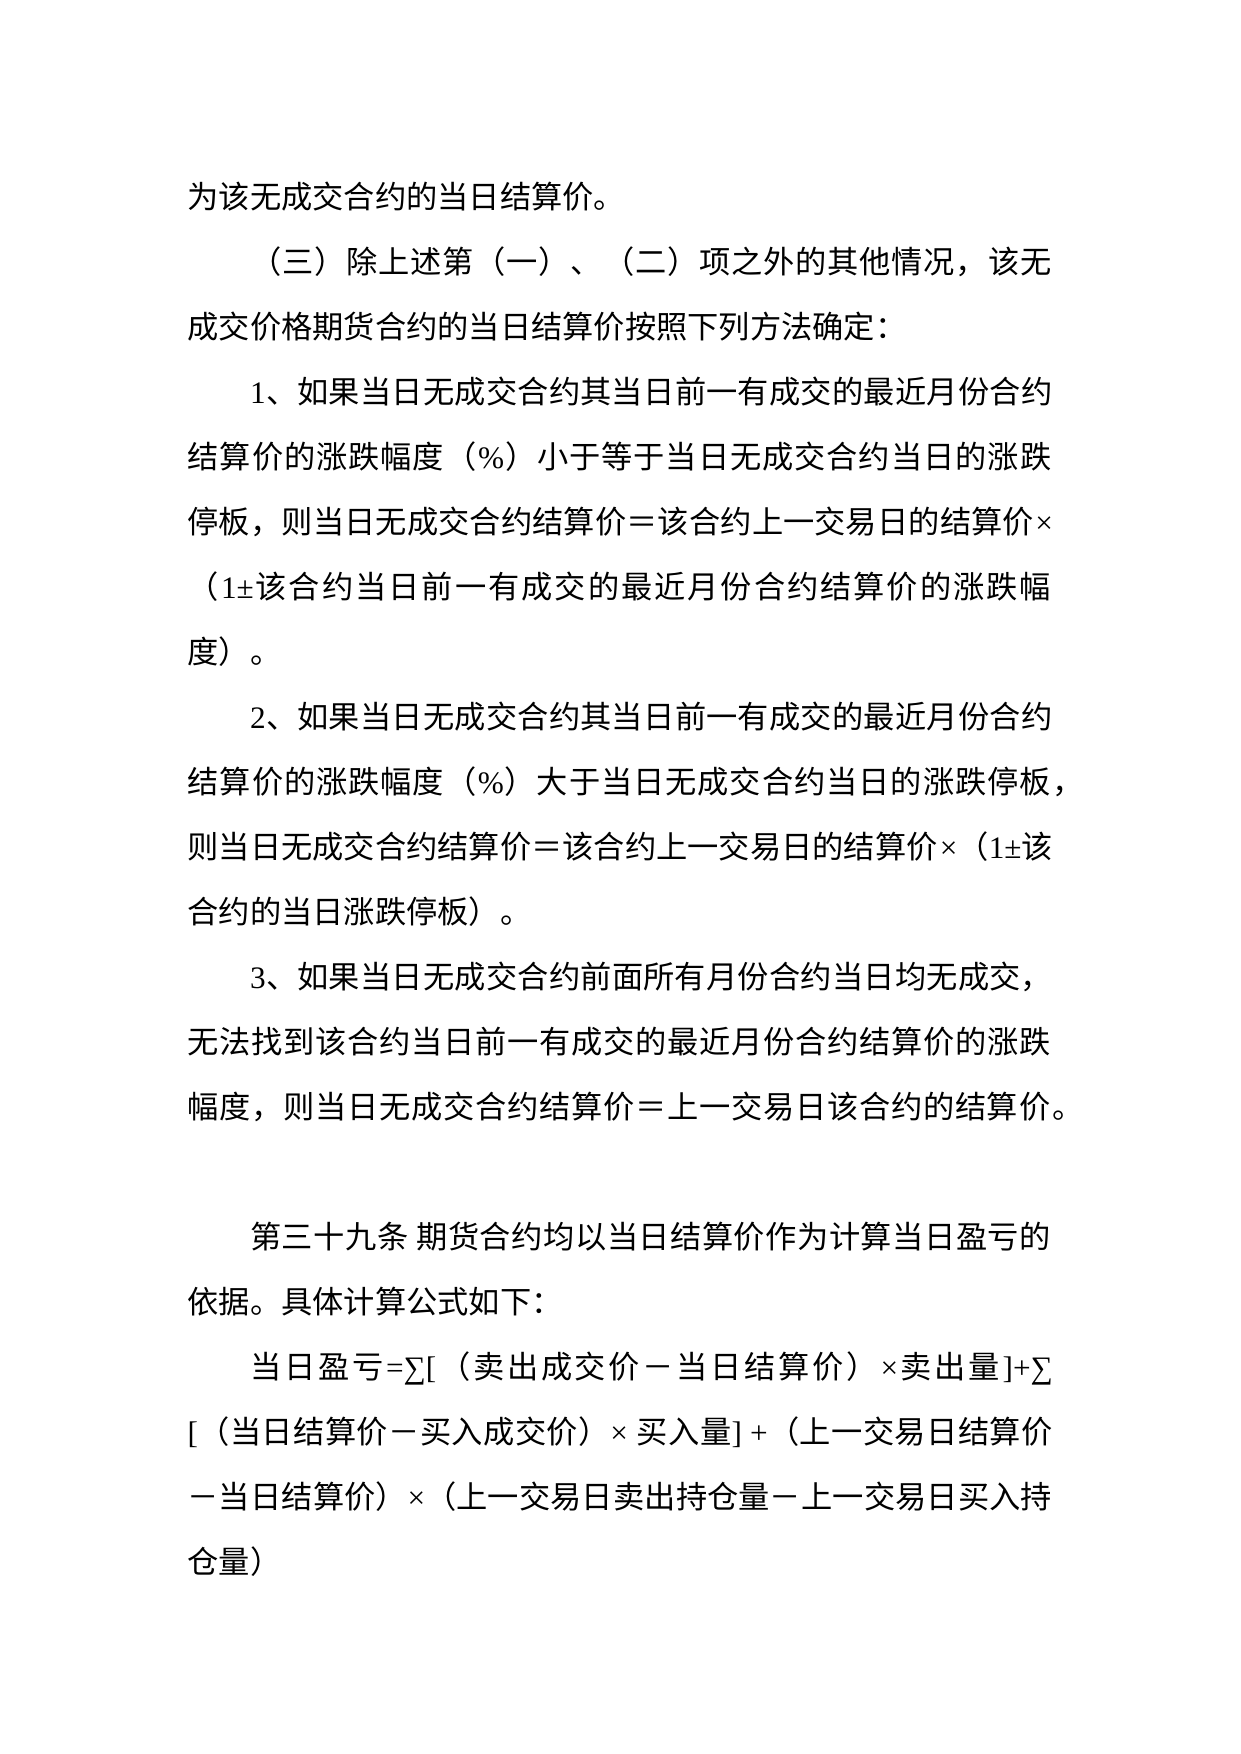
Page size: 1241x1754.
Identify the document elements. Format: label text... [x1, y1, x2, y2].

text 当日盈亏=∑[（卖出成交价－当日结算价）×卖出量]+∑ [（当日结算价－买入成交价）× 买入量] +（上一交易日结算价－当日结算价）×（上一交易日卖出持仓量－上一交易日买入持仓量） [187, 1332, 1053, 1592]
text 1、如果当日无成交合约其当日前一有成交的最近月份合约结算价的涨跌幅度（%）小于等于当日无成交合约当日的涨跌停板，则当日无成交合约结算价＝该合约上一交易日的结算价×（1±该合约当日前一有成交的最近月份合约结算价的涨跌幅度）。 [187, 357, 1053, 682]
text 3、如果当日无成交合约前面所有月份合约当日均无成交，无法找到该合约当日前一有成交的最近月份合约结算价的涨跌幅度，则当日无成交合约结算价＝上一交易日该合约的结算价。 [187, 942, 1053, 1202]
text 2、如果当日无成交合约其当日前一有成交的最近月份合约结算价的涨跌幅度（%）大于当日无成交合约当日的涨跌停板，则当日无成交合约结算价＝该合约上一交易日的结算价×（1±该合约的当日涨跌停板）。 [187, 682, 1053, 942]
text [187, 162, 1053, 227]
text （三）除上述第（一）、（二）项之外的其他情况，该无成交价格期货合约的当日结算价按照下列方法确定： [187, 227, 1053, 357]
text 第三十九条 期货合约均以当日结算价作为计算当日盈亏的依据。具体计算公式如下： [187, 1202, 1053, 1332]
